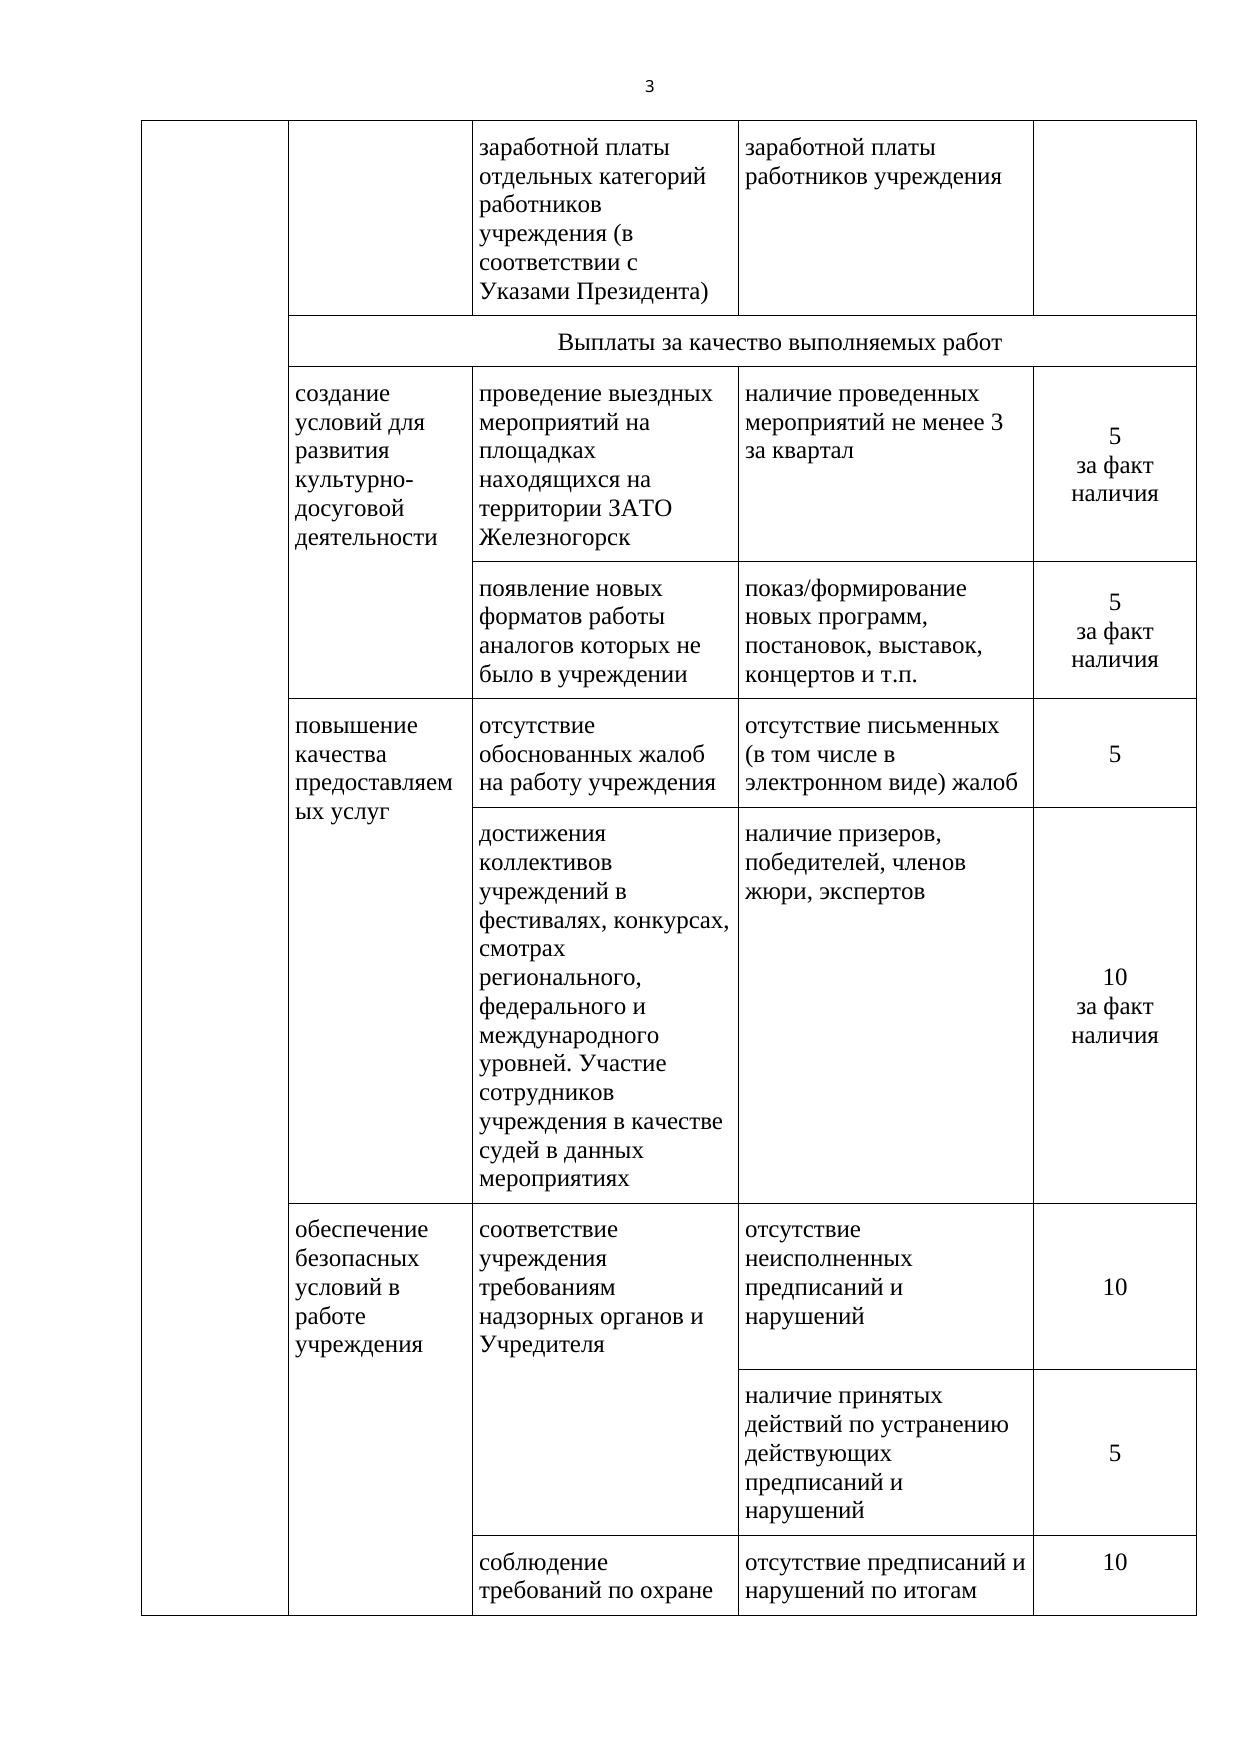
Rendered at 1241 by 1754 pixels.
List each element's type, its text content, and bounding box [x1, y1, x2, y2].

table_cell соблюдение требований по охране труда и трудового законодательства [473, 1536, 738, 1615]
table_cell 10 [1034, 1204, 1196, 1369]
table_cell Выплаты за качество выполняемых работ [289, 316, 1196, 366]
table_cell достижение целевого показателя средней заработной платы работников учреждения [739, 121, 1033, 315]
table_cell наличие призеров, победителей, членов жюри, экспертов [739, 808, 1033, 1203]
table_cell отсутствие неисполненных предписаний и нарушений [739, 1204, 1033, 1369]
table_cell показ/формирование новых программ, постановок, выставок, концертов и т.п. [739, 562, 1033, 698]
table_cell отсутствие обоснованных жалоб на работу учреждения [473, 699, 738, 807]
table_cell появление новых форматов работы аналогов которых не было в учреждении [473, 562, 738, 698]
table_cell создание условий для развития культурно- досуговой деятельности [289, 367, 472, 698]
table_cell 5 за факт наличия [1034, 367, 1196, 561]
table_cell наличие принятых действий по устранению действующих предписаний и нарушений [739, 1370, 1033, 1535]
table_cell 10 за факт наличия [1034, 808, 1196, 1203]
table_cell обеспечение безопасных условий в работе учреждения [289, 1204, 472, 1615]
table_cell достижение целевого показателя средней заработной платы отдельных категорий работников учреждения (в соответствии с Указами Президента) [473, 121, 738, 315]
table_cell 5 [1034, 699, 1196, 807]
table_cell 5 [1034, 1370, 1196, 1535]
table_cell повышение качества предоставляемых услуг [289, 699, 472, 1203]
table_cell соответствие учреждения требованиям надзорных органов и Учредителя [473, 1204, 738, 1535]
table_cell отсутствие письменных (в том числе в электронном виде) жалоб [739, 699, 1033, 807]
table_cell 10 [1034, 1536, 1196, 1615]
table_cell 5 [1034, 121, 1196, 315]
table_cell достижения коллективов учреждений в фестивалях, конкурсах, смотрах регионального, федерального и международного уровней. Участие сотрудников учреждения в качестве судей в данных мероприятиях [473, 808, 738, 1203]
table_cell проведение выездных мероприятий на площадках находящихся на территории ЗАТО Железногорск [473, 367, 738, 561]
table_cell отсутствие предписаний и нарушений по итогам проведенной проверки [739, 1536, 1033, 1615]
table_cell 5 за факт наличия [1034, 562, 1196, 698]
table_cell наличие проведенных мероприятий не менее 3 за квартал [739, 367, 1033, 561]
